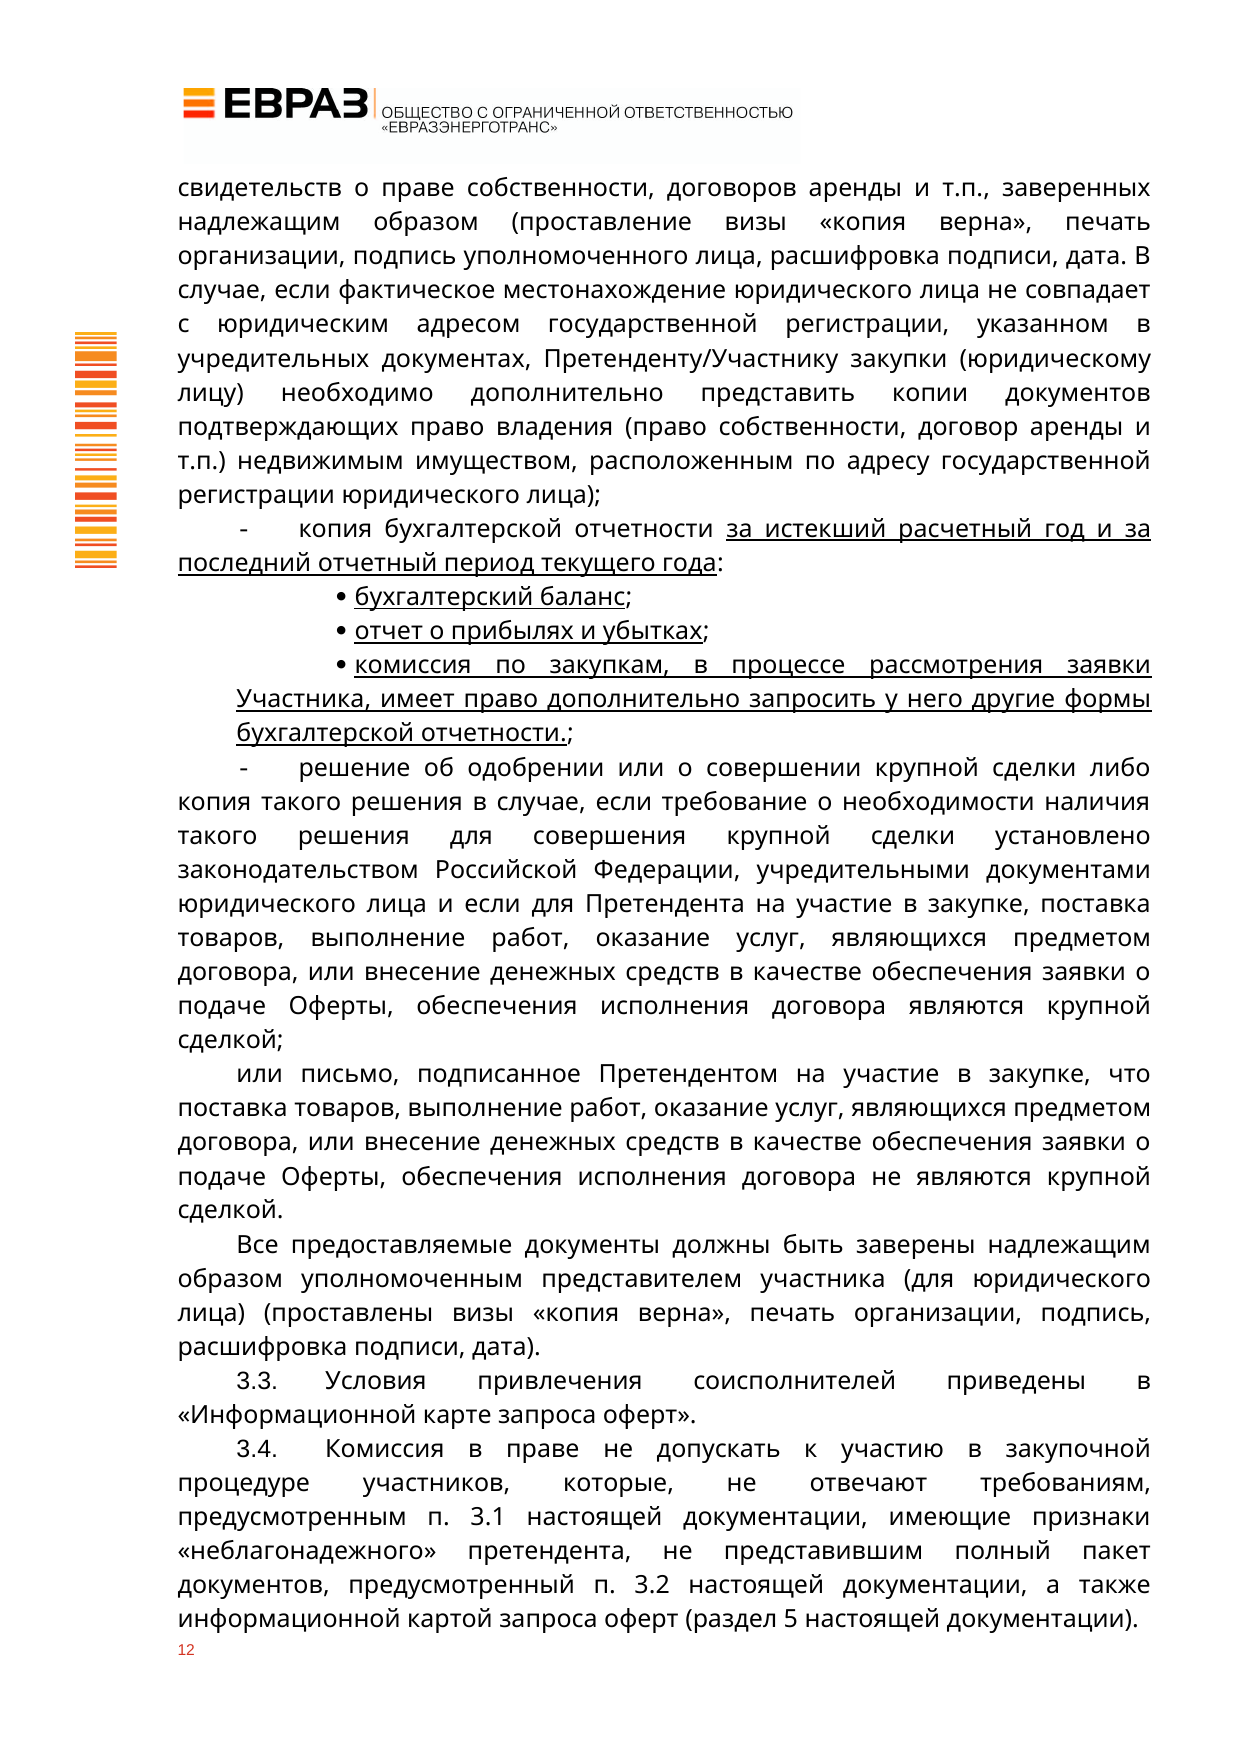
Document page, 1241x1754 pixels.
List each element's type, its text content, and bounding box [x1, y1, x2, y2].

list отчет о прибылях и убытках; [236, 613, 1152, 647]
list комиссия по закупкам, в процессе рассмотрения заявки Участника, имеет право дополнительно запросить у него другие формы бухгалтерской отчетности.; [236, 712, 1152, 749]
picture [183, 88, 801, 164]
text Все предоставляемые документы должны быть заверены надлежащим образом уполномоченным представителем участника (для юридического лица) (проставлены визы «копия верна», печать организации, подпись, расшифровка подписи, дата). [177, 1226, 1152, 1362]
picture [75, 332, 117, 568]
text или письмо, подписанное Претендентом на участие в закупке, что поставка товаров, выполнение работ, оказание услуг, являющихся предметом договора, или внесение денежных средств в качестве обеспечения заявки о подаче Оферты, обеспечения исполнения договора не являются крупной сделкой. [177, 1056, 1152, 1226]
list бухгалтерский баланс; [236, 579, 1152, 613]
list комиссия по закупкам, в процессе рассмотрения заявки Участника, имеет право дополнительно запросить у него другие формы бухгалтерской отчетности.; [236, 647, 1152, 710]
list решение об одобрении или о совершении крупной сделки либо копия такого решения в случае, если требование о необходимости наличия такого решения для совершения крупной сделки установлено законодательством Российской Федерации, учредительными документами юридического лица и если для Претендента на участие в закупке, поставка товаров, выполнение работ, оказание услуг, являющихся предметом договора, или внесение денежных средств в качестве обеспечения заявки о подаче Оферты, обеспечения исполнения договора являются крупной сделкой; [177, 749, 1152, 1056]
list копия бухгалтерской отчетности за истекший расчетный год и за последний отчетный период текущего года: [177, 511, 1152, 579]
list Комиссия в праве не допускать к участию в закупочной процедуре участников, которые, не отвечают требованиям, предусмотренным п. 3.1 настоящей документации, имеющие признаки «неблагонадежного» претендента, не представившим полный пакет документов, предусмотренный п. 3.2 настоящей документации, а также информационной картой запроса оферт (раздел 5 настоящей документации). [177, 1431, 1152, 1635]
list Условия привлечения соисполнителей приведены в «Информационной карте запроса оферт». [177, 1362, 1152, 1431]
